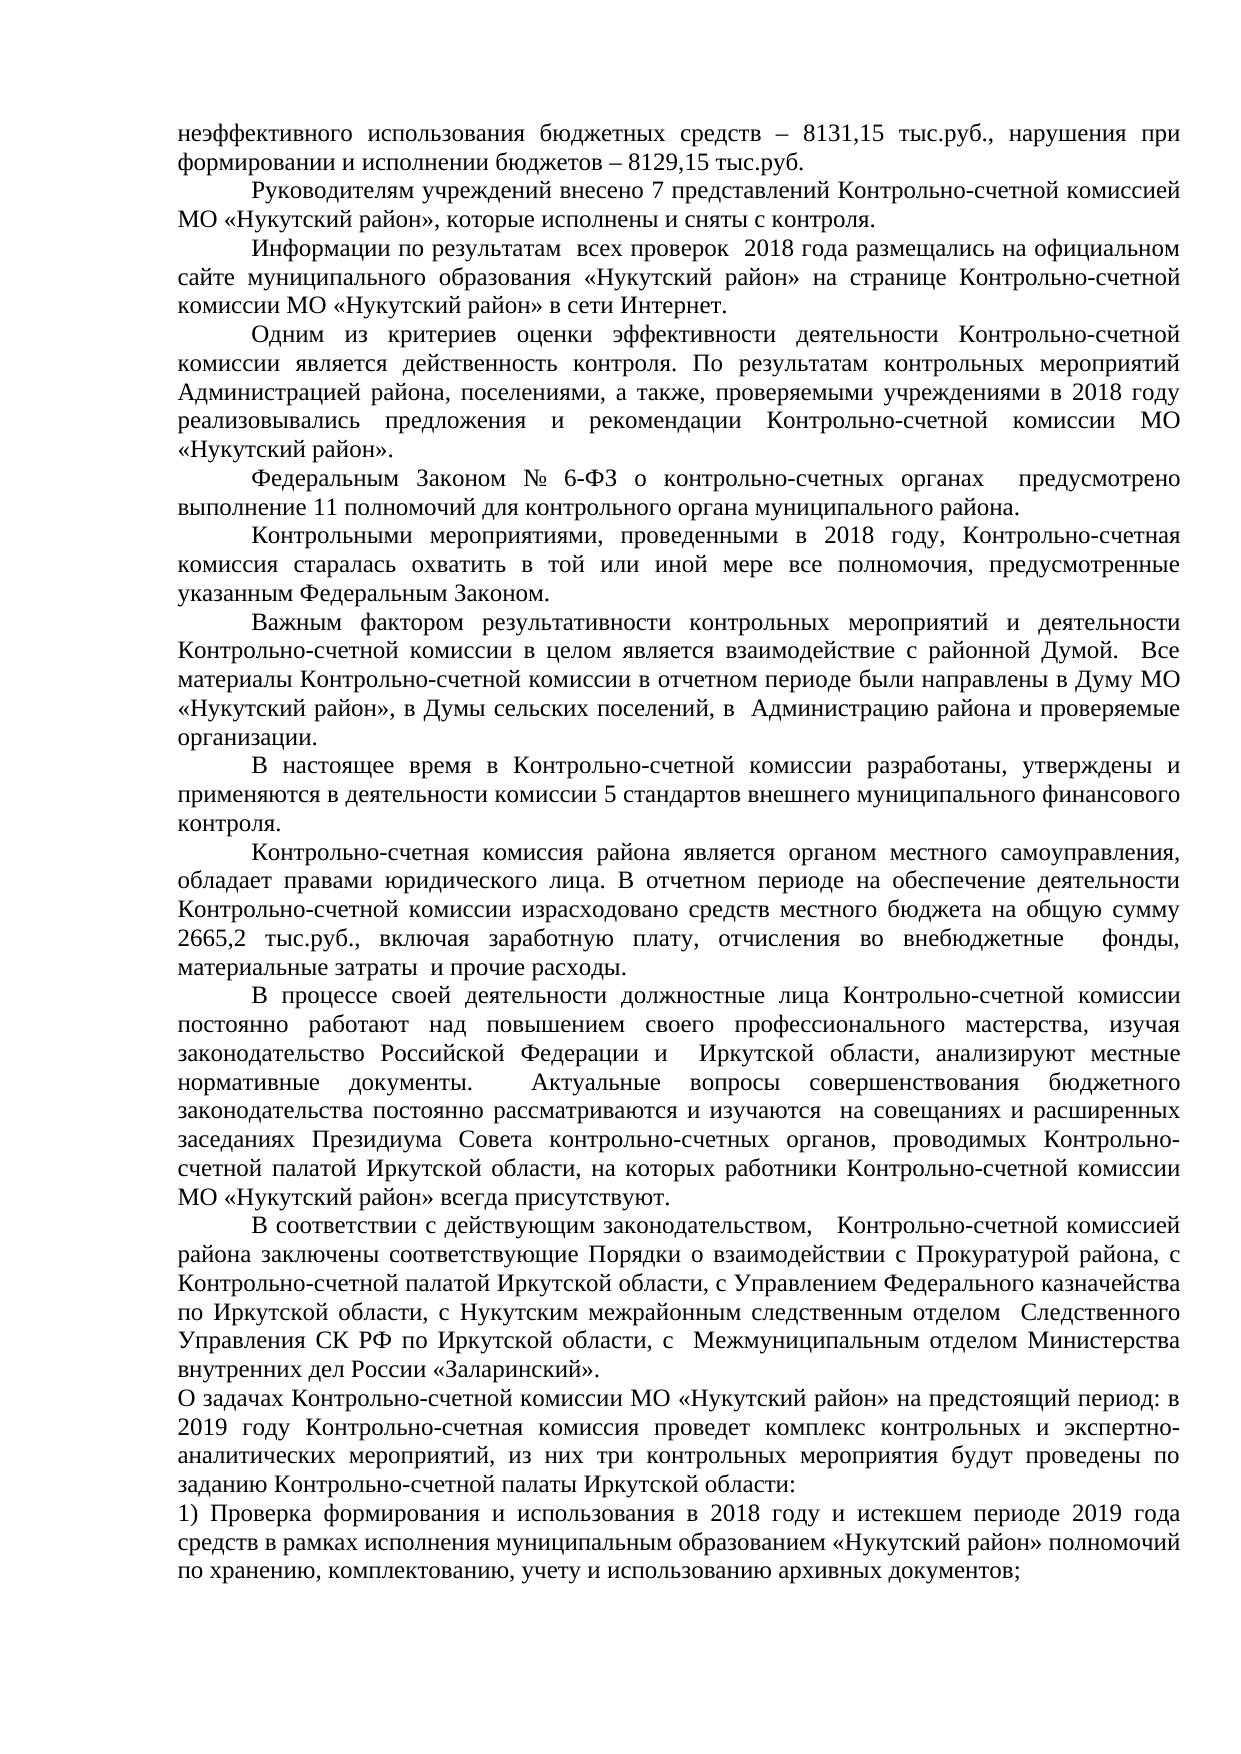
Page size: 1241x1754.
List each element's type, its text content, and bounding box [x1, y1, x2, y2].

text Важным фактором результативности контрольных мероприятий и деятельности Контрольно-счетной комиссии в целом является взаимодействие с районной Думой. Все материалы Контрольно-счетной комиссии в отчетном периоде были направлены в Думу МО «Нукутский район», в Думы сельских поселений, в Администрацию района и проверяемые организации. [177, 607, 1181, 751]
text В соответствии с действующим законодательством, Контрольно-счетной комиссией района заключены соответствующие Порядки о взаимодействии с Прокуратурой района, с Контрольно-счетной палатой Иркутской области, с Управлением Федерального казначейства по Иркутской области, с Нукутским межрайонным следственным отделом Следственного Управления СК РФ по Иркутской области, с Межмуниципальным отделом Министерства внутренних дел России «Заларинский». [177, 1211, 1181, 1383]
text Руководителям учреждений внесено 7 представлений Контрольно-счетной комиссией МО «Нукутский район», которые исполнены и сняты с контроля. [177, 176, 1181, 233]
text О задачах Контрольно-счетной комиссии МО «Нукутский район» на предстоящий период: в 2019 году Контрольно-счетная комиссия проведет комплекс контрольных и экспертно-аналитических мероприятий, из них три контрольных мероприятия будут проведены по заданию Контрольно-счетной палаты Иркутской области: [177, 1383, 1181, 1498]
text В настоящее время в Контрольно-счетной комиссии разработаны, утверждены и применяются в деятельности комиссии 5 стандартов внешнего муниципального финансового контроля. [177, 751, 1181, 837]
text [177, 118, 1181, 176]
text Федеральным Законом № 6-ФЗ о контрольно-счетных органах предусмотрено выполнение 11 полномочий для контрольного органа муниципального района. [177, 463, 1181, 521]
text Контрольно-счетная комиссия района является органом местного самоуправления, обладает правами юридического лица. В отчетном периоде на обеспечение деятельности Контрольно-счетной комиссии израсходовано средств местного бюджета на общую сумму 2665,2 тыс.руб., включая заработную плату, отчисления во внебюджетные фонды, материальные затраты и прочие расходы. [177, 837, 1181, 981]
text Контрольными мероприятиями, проведенными в 2018 году, Контрольно-счетная комиссия старалась охватить в той или иной мере все полномочия, предусмотренные указанным Федеральным Законом. [177, 521, 1181, 607]
text В процессе своей деятельности должностные лица Контрольно-счетной комиссии постоянно работают над повышением своего профессионального мастерства, изучая законодательство Российской Федерации и Иркутской области, анализируют местные нормативные документы. Актуальные вопросы совершенствования бюджетного законодательства постоянно рассматриваются и изучаются на совещаниях и расширенных заседаниях Президиума Совета контрольно-счетных органов, проводимых Контрольно-счетной палатой Иркутской области, на которых работники Контрольно-счетной комиссии МО «Нукутский район» всегда присутствуют. [177, 981, 1181, 1211]
text Одним из критериев оценки эффективности деятельности Контрольно-счетной комиссии является действенность контроля. По результатам контрольных мероприятий Администрацией района, поселениями, а также, проверяемыми учреждениями в 2018 году реализовывались предложения и рекомендации Контрольно-счетной комиссии МО «Нукутский район». [177, 319, 1181, 463]
text Информации по результатам всех проверок 2018 года размещались на официальном сайте муниципального образования «Нукутский район» на странице Контрольно-счетной комиссии МО «Нукутский район» в сети Интернет. [177, 233, 1181, 319]
text 1) Проверка формирования и использования в 2018 году и истекшем периоде 2019 года средств в рамках исполнения муниципальным образованием «Нукутский район» полномочий по хранению, комплектованию, учету и использованию архивных документов; [177, 1498, 1181, 1584]
